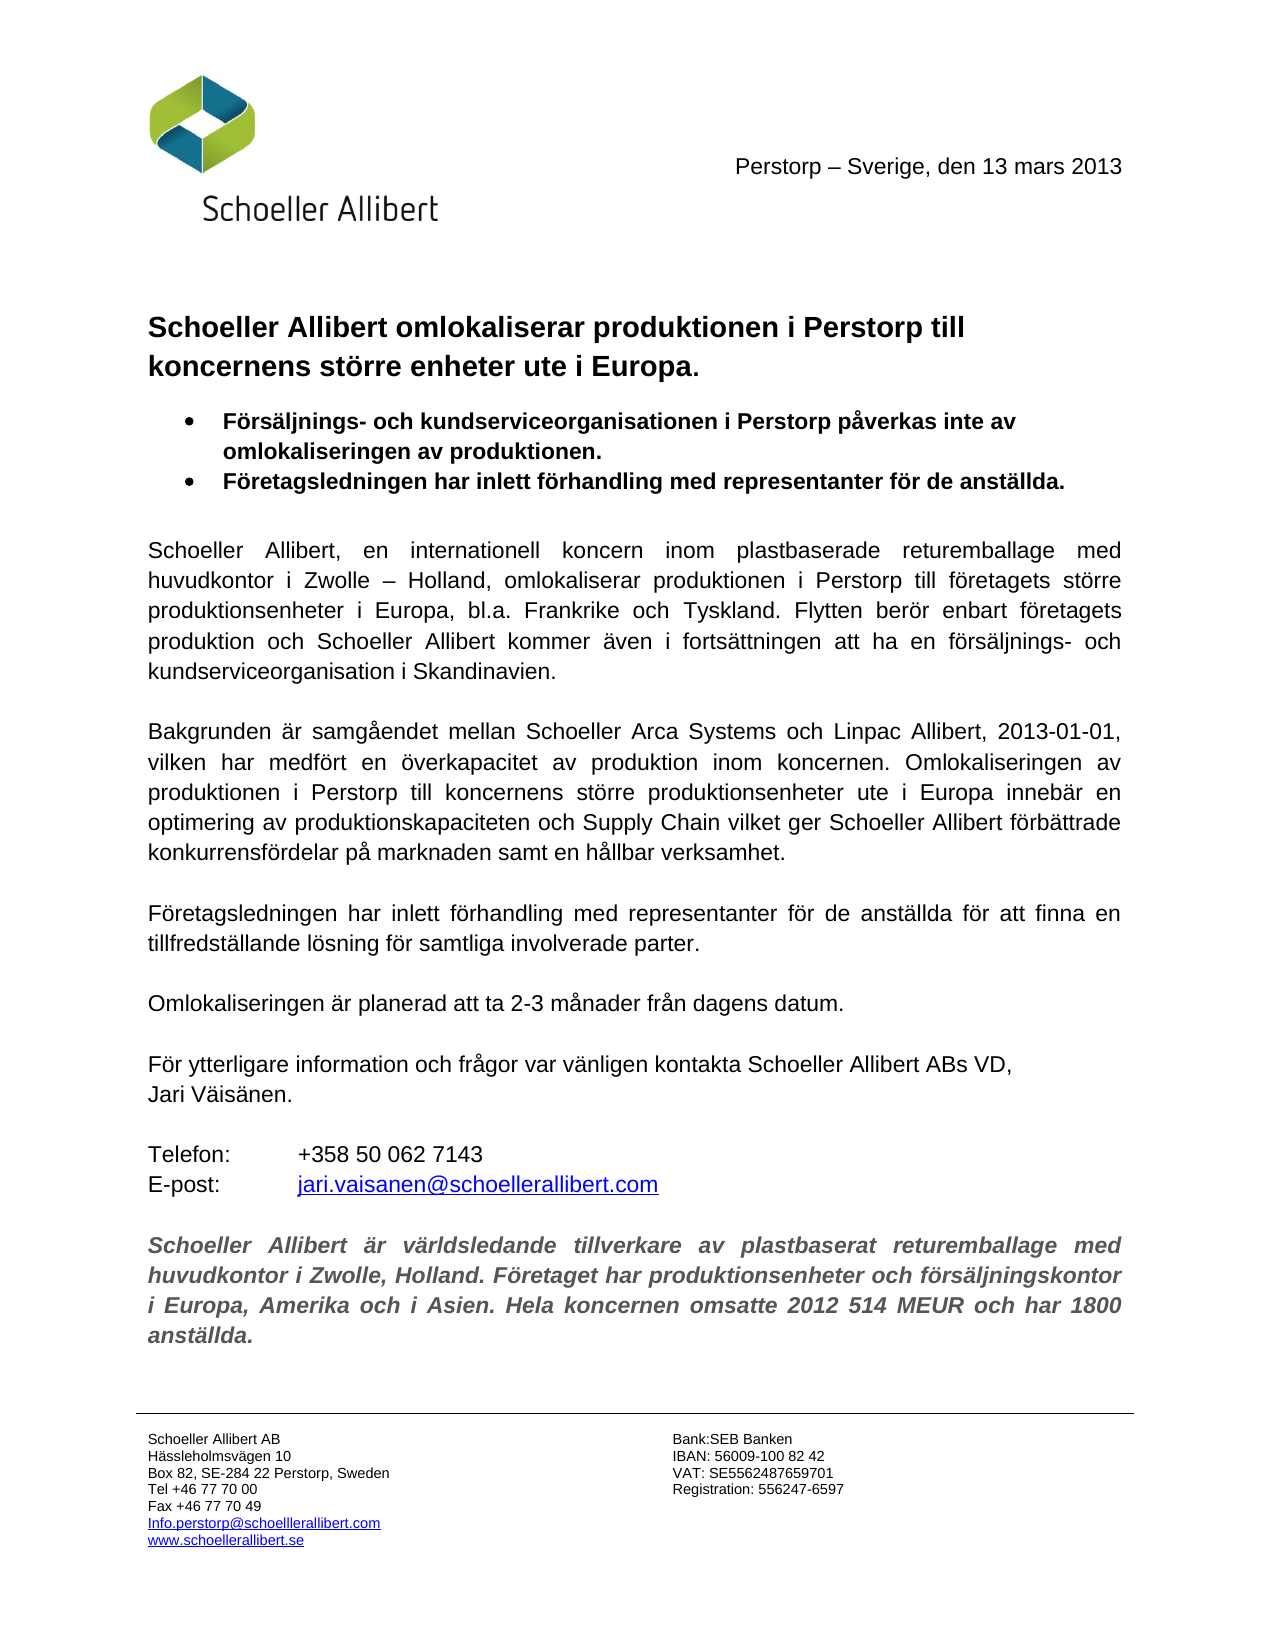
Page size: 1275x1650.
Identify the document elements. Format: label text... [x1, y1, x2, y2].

list Telefon: +358 50 062 7143 [148, 1141, 1122, 1168]
picture [148, 73, 438, 153]
text Schoeller Allibert omlokaliserar produktionen i Perstorp till koncernens större enheter ute i Europa. [148, 310, 1122, 382]
list Schoeller Allibert är världsledande tillverkare av plastbaserat returemballage med huvudkontor i Zwolle, Holland. Företaget har produktionsenheter och försäljningskontor i Europa, Amerika och i Asien. Hela koncernen omsatte 2012 514 MEUR och har 1800 anställda. [148, 1232, 1122, 1349]
list Bakgrunden är samgåendet mellan Schoeller Arca Systems och Linpac Allibert, 2013-01-01, vilken har medfört en överkapacitet av produktion inom koncernen. Omlokaliseringen av produktionen i Perstorp till koncernens större produktionsenheter ute i Europa innebär en optimering av produktionskapaciteten och Supply Chain vilket ger Schoeller Allibert förbättrade konkurrensfördelar på marknaden samt en hållbar verksamhet. [148, 718, 1122, 866]
picture [148, 179, 438, 221]
list Omlokaliseringen är planerad att ta 2-3 månader från dagens datum. [148, 990, 1122, 1017]
list Företagsledningen har inlett förhandling med representanter för de anställda för att finna en tillfredställande lösning för samtliga involverade parter. [148, 899, 1122, 956]
list Jari Väisänen. [148, 1081, 1122, 1107]
list E-post: jari.vaisanen@schoellerallibert.com [148, 1171, 1122, 1198]
list För ytterligare information och frågor var vänligen kontakta Schoeller Allibert ABs VD, [148, 1051, 1122, 1077]
text Perstorp – Sverige, den 13 mars 2013 [148, 153, 1122, 179]
list Schoeller Allibert, en internationell koncern inom plastbaserade returemballage med huvudkontor i Zwolle – Holland, omlokaliserar produktionen i Perstorp till företagets större produktionsenheter i Europa, bl.a. Frankrike och Tyskland. Flytten berör enbart företagets produktion och Schoeller Allibert kommer även i fortsättningen att ha en försäljnings- och kundserviceorganisation i Skandinavien. [148, 537, 1122, 684]
list Försäljnings- och kundserviceorganisationen i Perstorp påverkas inte av omlokaliseringen av produktionen. [185, 408, 1122, 464]
list Företagsledningen har inlett förhandling med representanter för de anställda. [185, 468, 1122, 495]
